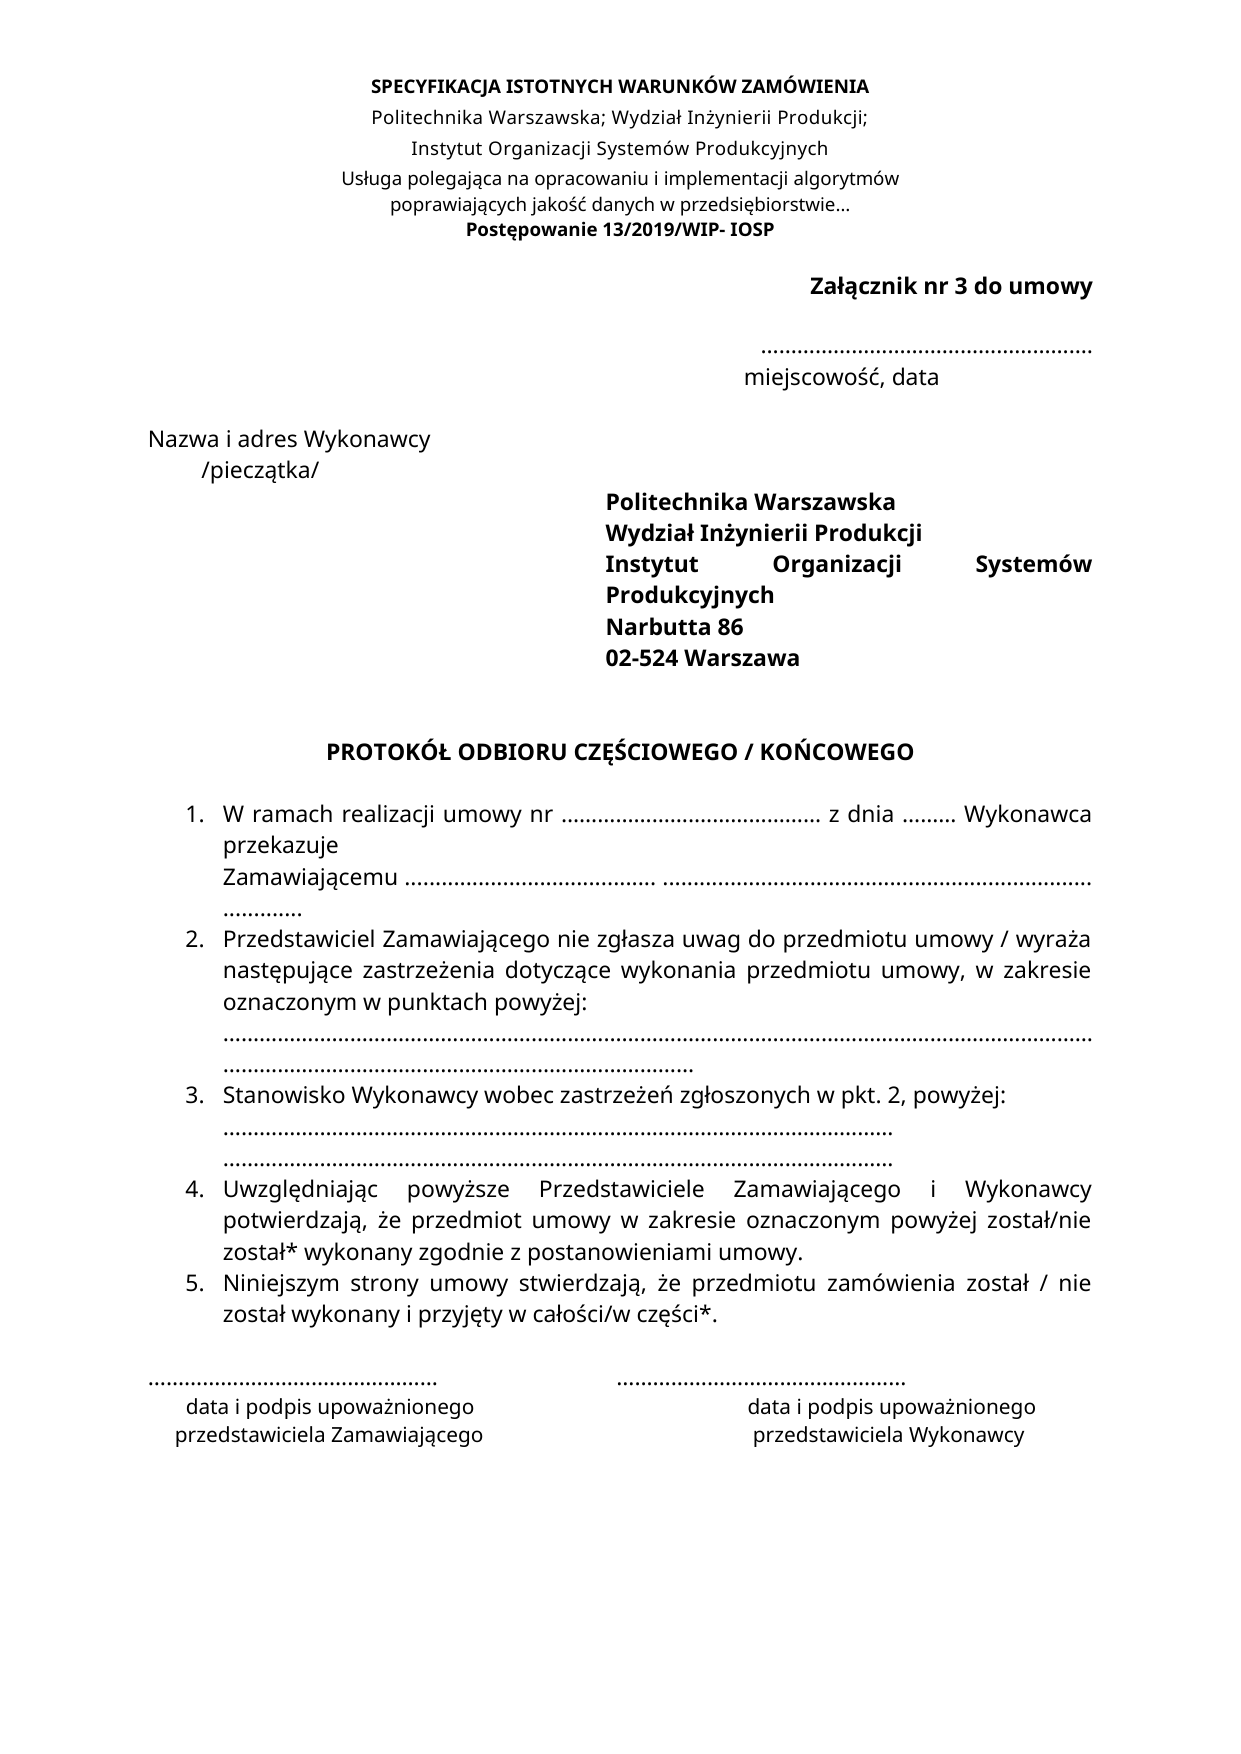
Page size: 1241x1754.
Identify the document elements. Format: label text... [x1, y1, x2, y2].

text Wydział Inżynierii Produkcji [605, 517, 1093, 548]
text Politechnika Warszawska [605, 486, 1093, 517]
list Przedstawiciel Zamawiającego nie zgłasza uwag do przedmiotu umowy / wyraża następujące zastrzeżenia dotyczące wykonania przedmiotu umowy, w zakresie oznaczonym w punktach powyżej: [185, 923, 1093, 1017]
list Niniejszym strony umowy stwierdzają, że przedmiotu zamówienia został / nie został wykonany i przyjęty w całości/w części*. [185, 1267, 1093, 1329]
text miejscowość, data [664, 361, 1093, 392]
text Instytut Organizacji Systemów Produkcyjnych [605, 548, 1093, 611]
list Uwzględniając powyższe Przedstawiciele Zamawiającego i Wykonawcy potwierdzają, że przedmiot umowy w zakresie oznaczonym powyżej został/nie został* wykonany zgodnie z postanowieniami umowy. [185, 1173, 1093, 1267]
list …………………………………………………………………………………………………………………………………………………………………………………………………… [223, 1017, 1093, 1079]
text Załącznik nr 3 do umowy [148, 270, 1093, 301]
text /pieczątka/ [148, 454, 1093, 486]
text Narbutta 86 [605, 611, 1093, 642]
list Stanowisko Wykonawcy wobec zastrzeżeń zgłoszonych w pkt. 2, powyżej: [185, 1079, 1093, 1111]
text przedstawiciela Zamawiającego przedstawiciela Wykonawcy [148, 1420, 1093, 1449]
text Nazwa i adres Wykonawcy [148, 423, 1093, 454]
text data i podpis upoważnionego data i podpis upoważnionego [148, 1392, 1093, 1420]
list ………………………………………………………………………………………………… ………………………………………………………………………………………………… [223, 1111, 1093, 1173]
text ………………………………………………. [148, 329, 1093, 361]
text PROTOKÓŁ ODBIORU CZĘŚCIOWEGO / KOŃCOWEGO [148, 736, 1093, 767]
text ………………………………………… ………………………………………… [148, 1361, 1093, 1392]
list W ramach realizacji umowy nr ………………….………………… z dnia ……… Wykonawca przekazuje Zamawiającemu ......................................... ................................................................................... [185, 798, 1093, 923]
text 02-524 Warszawa [605, 642, 1093, 673]
